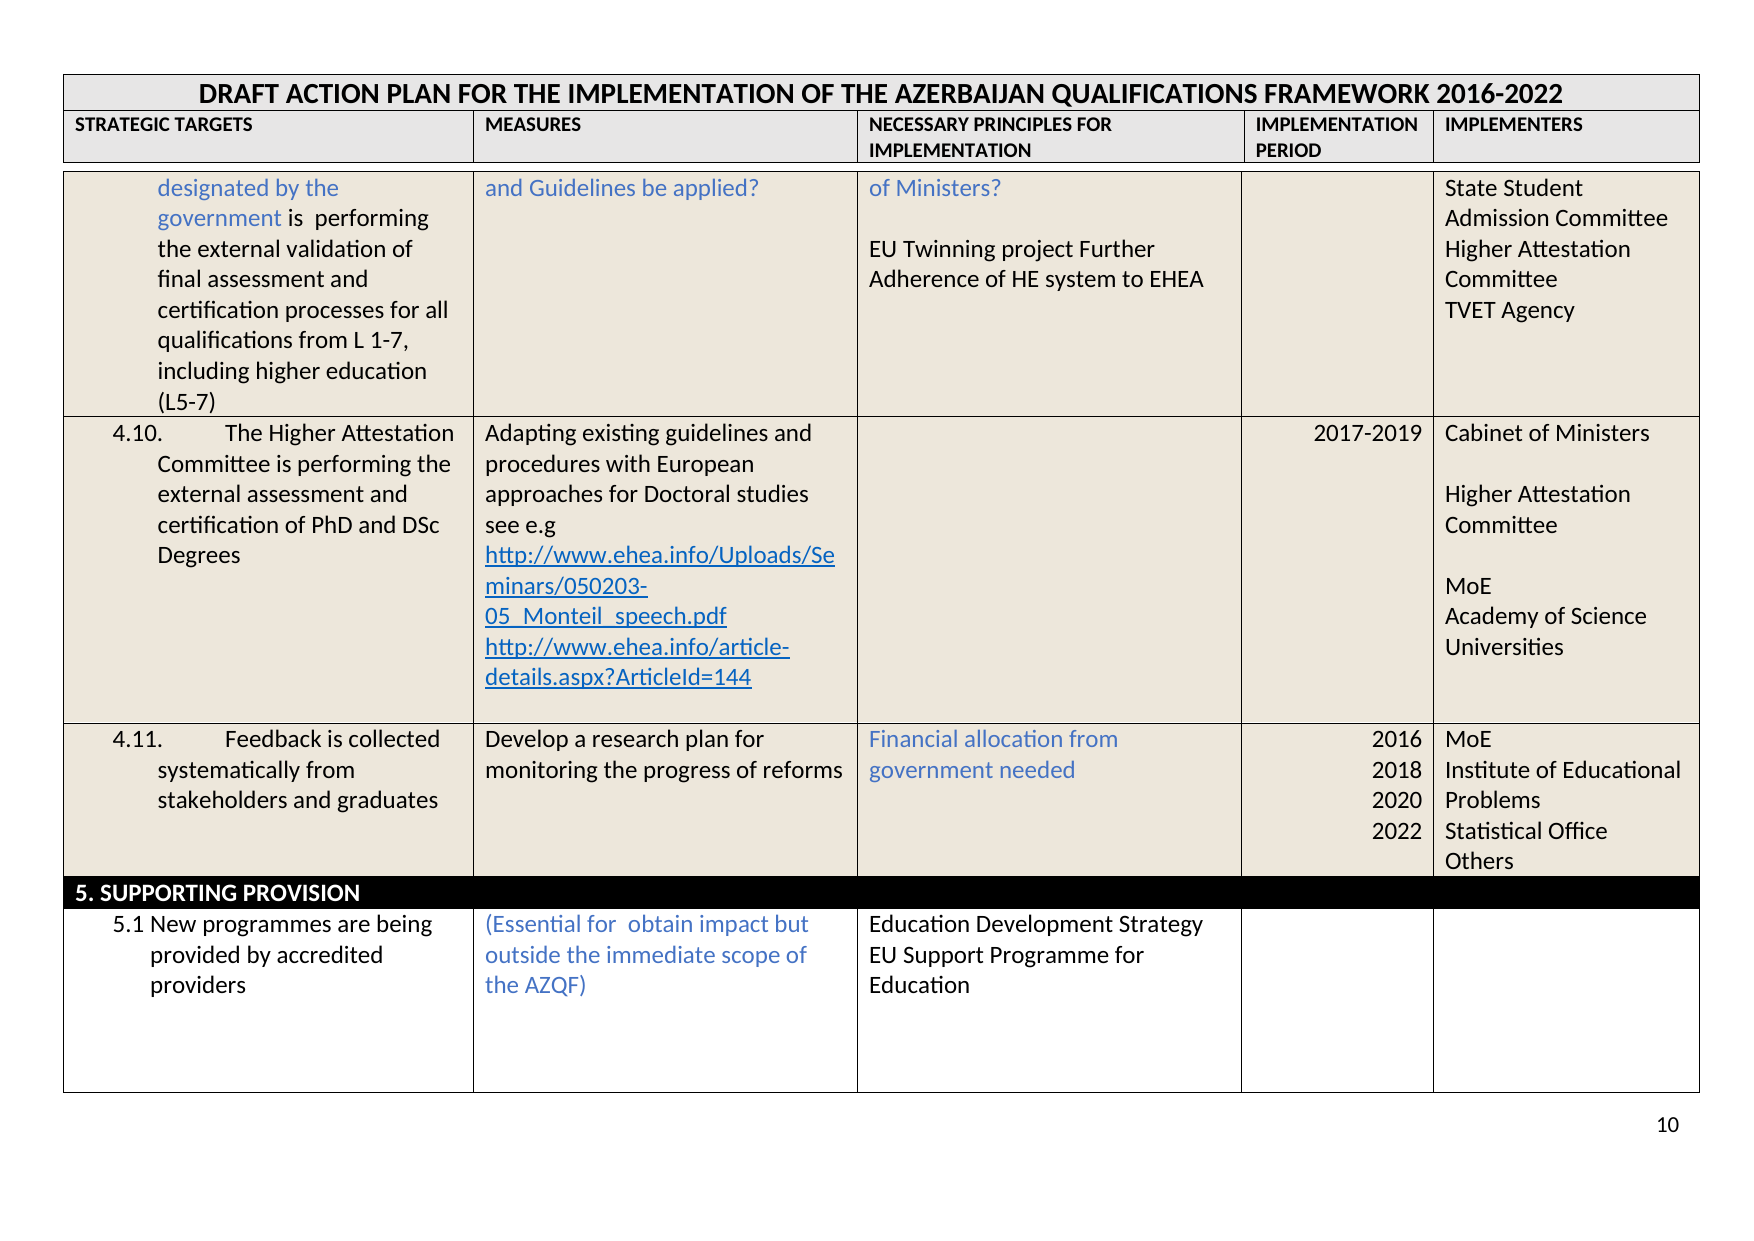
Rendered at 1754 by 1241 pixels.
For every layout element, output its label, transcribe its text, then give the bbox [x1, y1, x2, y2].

table_cell [1242, 909, 1433, 1092]
table_cell Education Development Strategy EU Support Programme for Education [858, 909, 1241, 1092]
table_cell New programmes are being provided by accredited providers [64, 909, 473, 1092]
table_cell The Higher Attestation Committee is performing the external assessment and certification of PhD and DSc Degrees [64, 417, 473, 722]
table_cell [1434, 172, 1699, 416]
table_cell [858, 172, 1241, 416]
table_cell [64, 172, 473, 416]
table_cell [858, 417, 1241, 722]
table_cell Cabinet of Ministers Higher Attestation Committee MoE Academy of Science Universities [1434, 417, 1699, 722]
table_cell [1242, 172, 1433, 416]
table_cell Feedback is collected systematically from stakeholders and graduates [64, 724, 473, 876]
table_cell Financial allocation from government needed [858, 724, 1241, 876]
table_cell Adapting existing guidelines and procedures with European approaches for Doctoral studies see e.g http://www.ehea.info/Uploads/Seminars/050203-05_Monteil_speech.pdf http://www.ehea.info/article-details.aspx?ArticleId=144 [474, 417, 857, 722]
table_cell Develop a research plan for monitoring the progress of reforms [474, 724, 857, 876]
table_cell 2016 2018 2020 2022 [1242, 724, 1433, 876]
table_cell [1434, 909, 1699, 1092]
table_cell (Essential for obtain impact but outside the immediate scope of the AZQF) [474, 909, 857, 1092]
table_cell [474, 172, 857, 416]
table_cell MoE Institute of Educational Problems Statistical Office Others [1434, 724, 1699, 876]
table_cell 2017-2019 [1242, 417, 1433, 722]
table_cell 5. SUPPORTING PROVISION [64, 877, 1699, 908]
